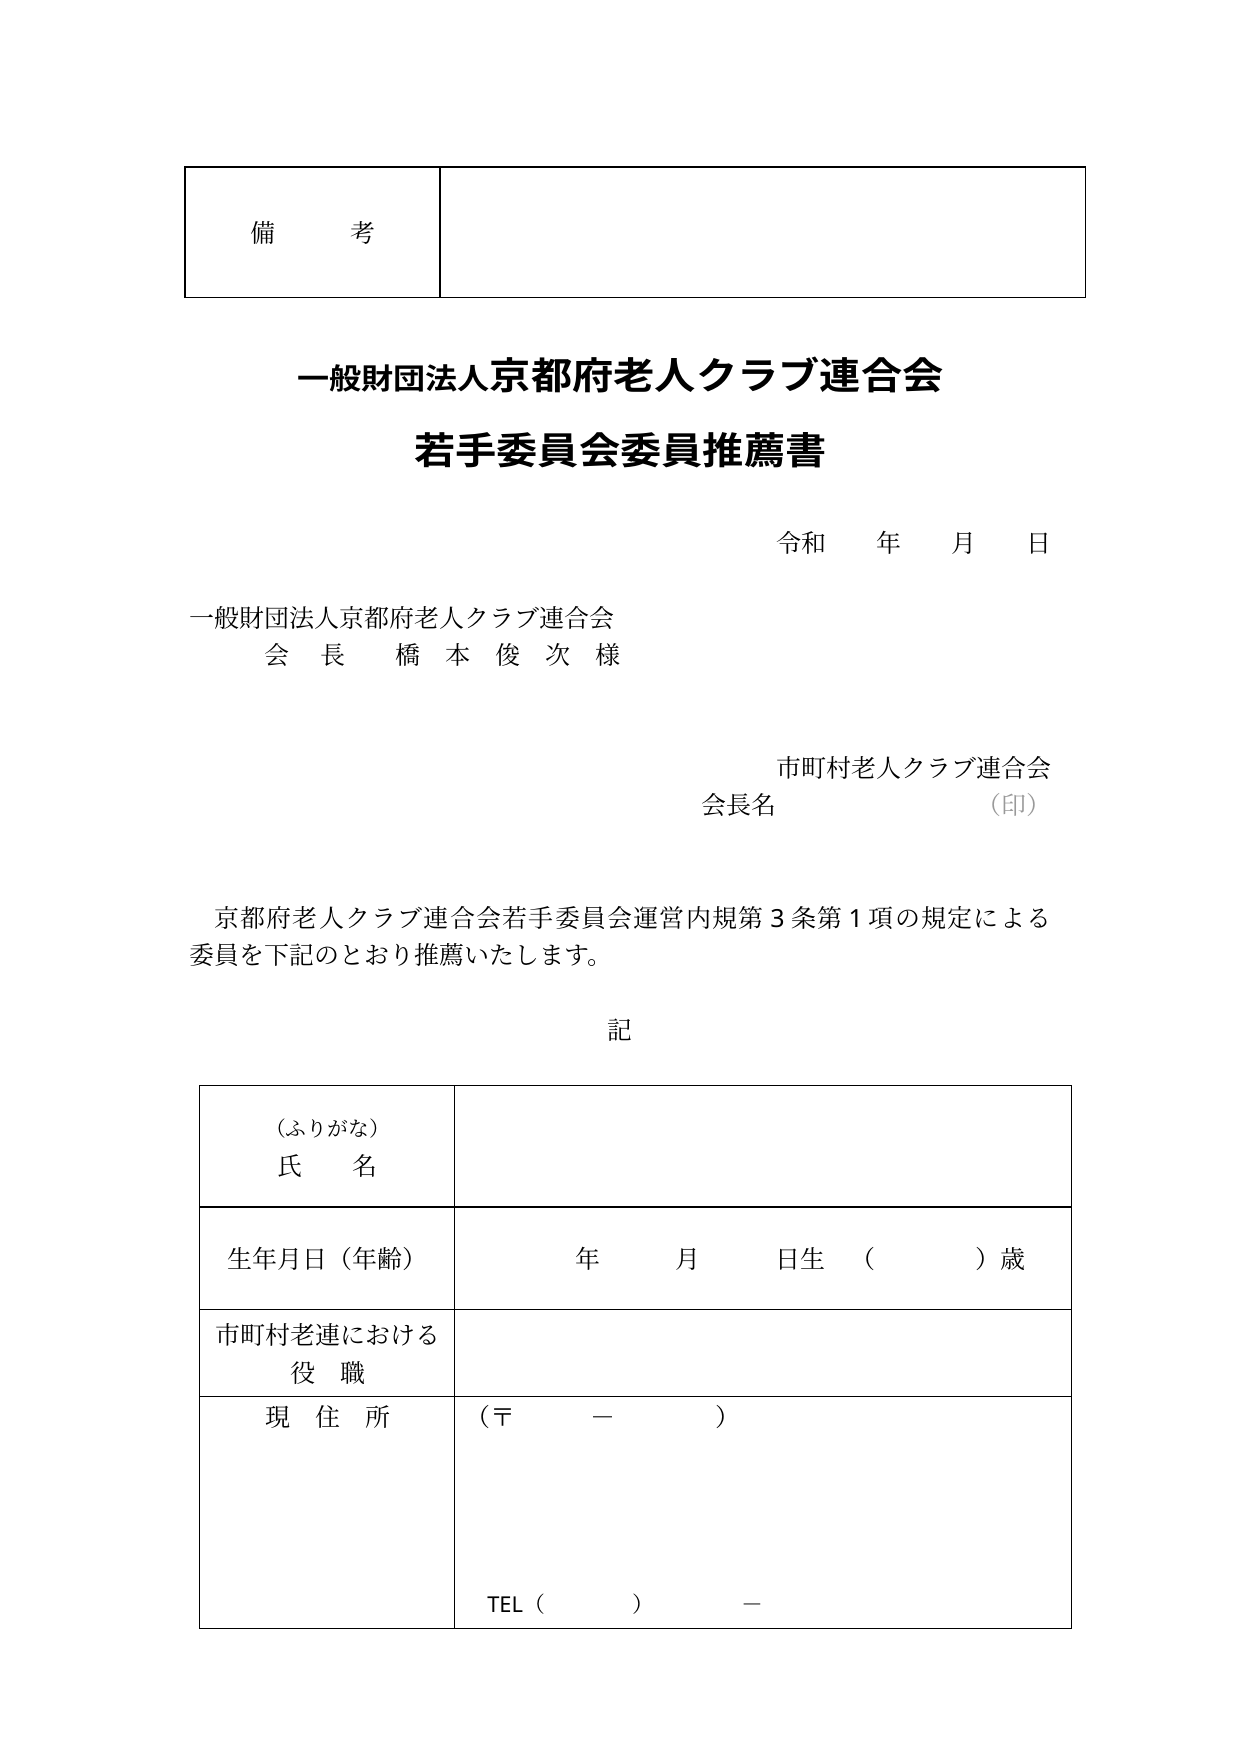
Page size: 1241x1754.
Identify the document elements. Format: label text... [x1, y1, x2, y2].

subtitle 記 [189, 1010, 1051, 1048]
table_cell 現 住 所 [200, 1397, 454, 1628]
text 令和 年 月 日 [189, 523, 1051, 560]
table_header [455, 1086, 1071, 1206]
text 若手委員会委員推薦書 [189, 410, 1051, 485]
text 京都府老人クラブ連合会若手委員会運営内規第3条第1項の規定による 委員を下記のとおり推薦いたします。 [189, 898, 1051, 973]
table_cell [455, 1397, 1071, 1628]
text 一般財団法人京都府老人クラブ連合会 [189, 598, 1051, 635]
text 一般財団法人京都府老人クラブ連合会 [189, 335, 1051, 410]
table_cell 備 考 [186, 168, 439, 297]
table_cell 市町村老連における役 職 [200, 1310, 454, 1396]
text 会 長 橋 本 俊 次 様 [189, 635, 1051, 673]
table_cell 生年月日（年齢） [200, 1208, 454, 1309]
text 会長名 （印） [189, 785, 1051, 823]
table_cell [455, 1310, 1071, 1396]
table_cell [441, 168, 1085, 297]
table_header （ふりがな） 氏 名 [200, 1086, 454, 1206]
table_cell 年 月 日生 （ ）歳 [455, 1208, 1071, 1309]
text 市町村老人クラブ連合会 [189, 748, 1051, 785]
